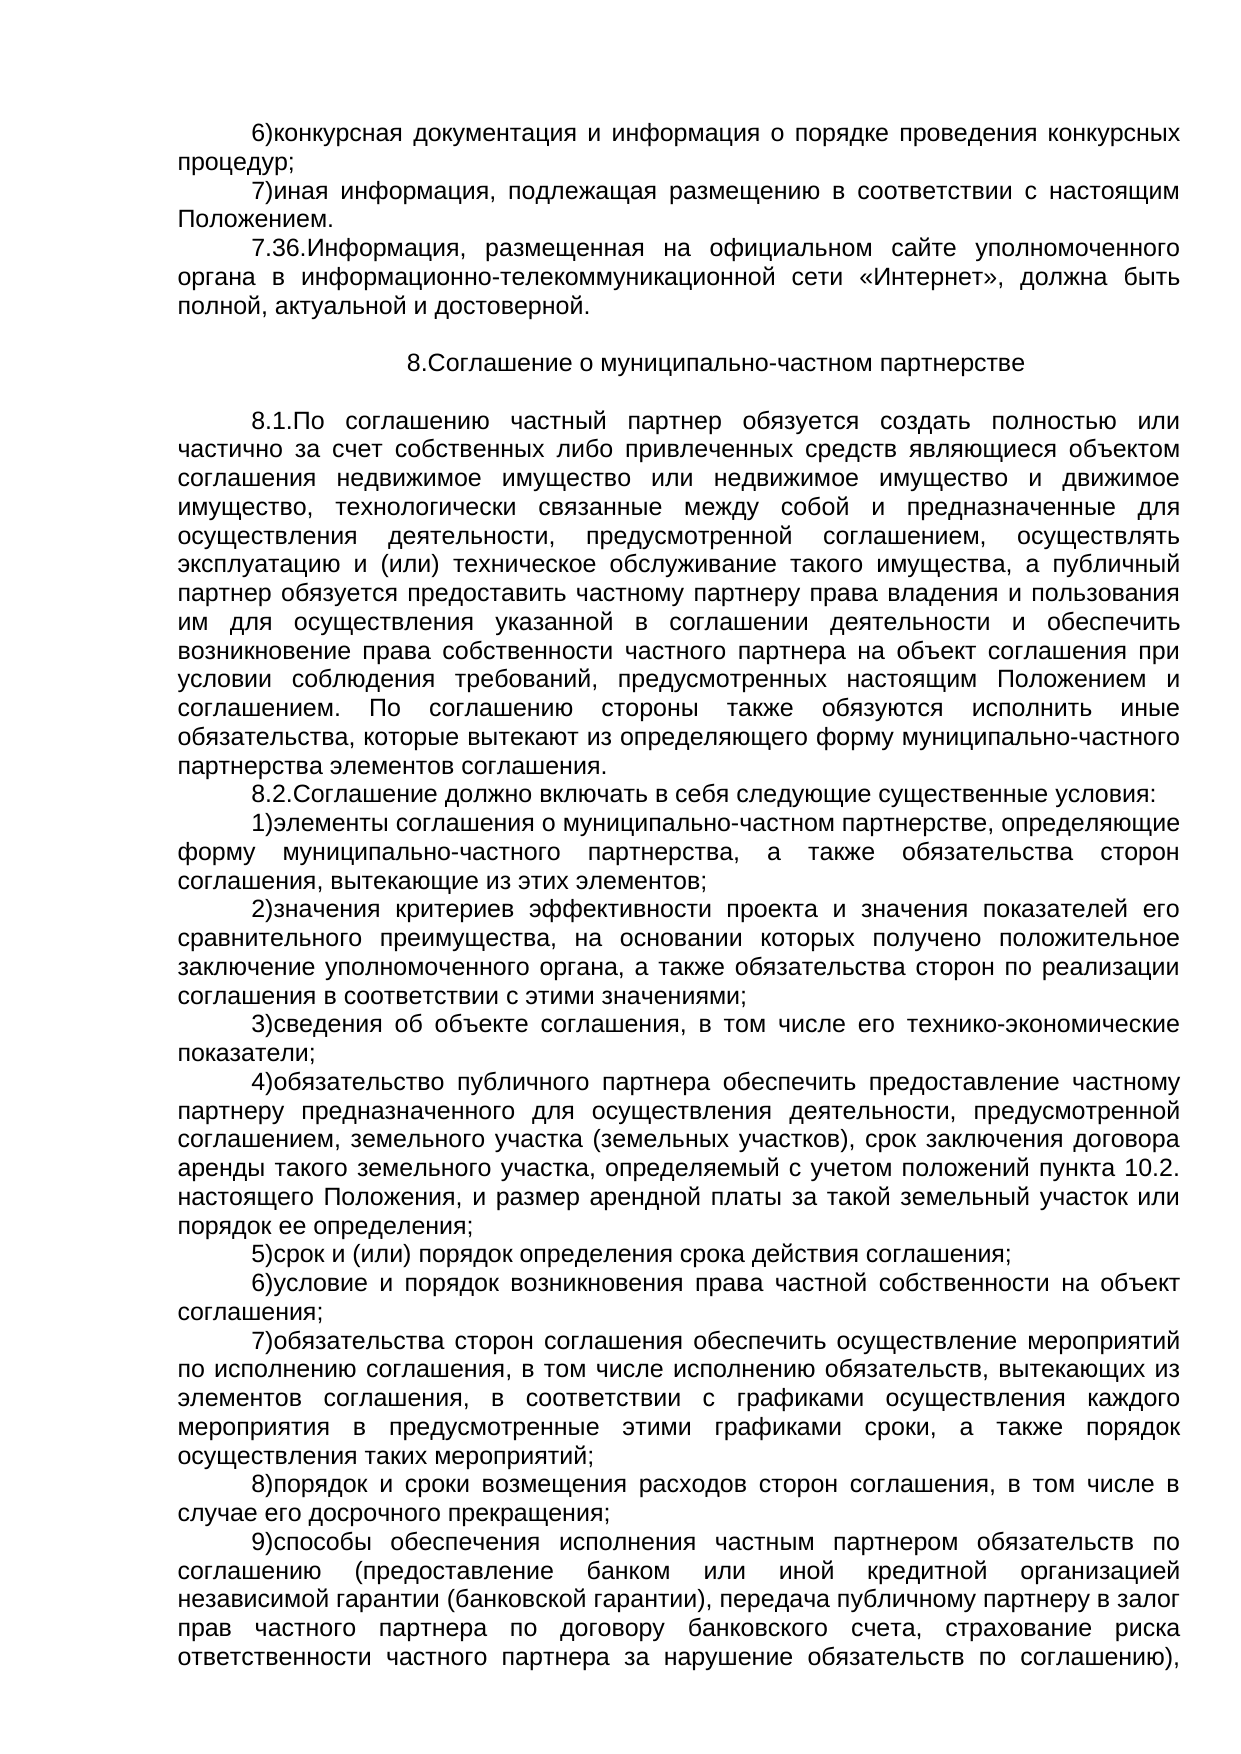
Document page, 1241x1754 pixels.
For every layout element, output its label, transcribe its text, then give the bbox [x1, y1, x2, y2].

text 7.36.Информация, размещенная на официальном сайте уполномоченного органа в информационно-телекоммуникационной сети «Интернет», должна быть полной, актуальной и достоверной. [177, 233, 1181, 319]
text 2)значения критериев эффективности проекта и значения показателей его сравнительного преимущества, на основании которых получено положительное заключение уполномоченного органа, а также обязательства сторон по реализации соглашения в соответствии с этими значениями; [177, 894, 1181, 1009]
text 3)сведения об объекте соглашения, в том числе его технико-экономические показатели; [177, 1009, 1181, 1067]
text 8)порядок и сроки возмещения расходов сторон соглашения, в том числе в случае его досрочного прекращения; [177, 1469, 1181, 1527]
text 4)обязательство публичного партнера обеспечить предоставление частному партнеру предназначенного для осуществления деятельности, предусмотренной соглашением, земельного участка (земельных участков), срок заключения договора аренды такого земельного участка, определяемый с учетом положений пункта 10.2. настоящего Положения, и размер арендной платы за такой земельный участок или порядок ее определения; [177, 1067, 1181, 1239]
text 8.Соглашение о муниципально-частном партнерстве [177, 348, 1181, 377]
text 6)конкурсная документация и информация о порядке проведения конкурсных процедур; [177, 118, 1181, 176]
text 7)иная информация, подлежащая размещению в соответствии с настоящим Положением. [177, 176, 1181, 233]
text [177, 1527, 1181, 1671]
text 5)срок и (или) порядок определения срока действия соглашения; [177, 1239, 1181, 1268]
text 8.2.Соглашение должно включать в себя следующие существенные условия: [177, 779, 1181, 808]
text 6)условие и порядок возникновения права частной собственности на объект соглашения; [177, 1268, 1181, 1326]
text 7)обязательства сторон соглашения обеспечить осуществление мероприятий по исполнению соглашения, в том числе исполнению обязательств, вытекающих из элементов соглашения, в соответствии с графиками осуществления каждого мероприятия в предусмотренные этими графиками сроки, а также порядок осуществления таких мероприятий; [177, 1326, 1181, 1469]
text 1)элементы соглашения о муниципально-частном партнерстве, определяющие форму муниципально-частного партнерства, а также обязательства сторон соглашения, вытекающие из этих элементов; [177, 808, 1181, 894]
text 8.1.По соглашению частный партнер обязуется создать полностью или частично за счет собственных либо привлеченных средств являющиеся объектом соглашения недвижимое имущество или недвижимое имущество и движимое имущество, технологически связанные между собой и предназначенные для осуществления деятельности, предусмотренной соглашением, осуществлять эксплуатацию и (или) техническое обслуживание такого имущества, а публичный партнер обязуется предоставить частному партнеру права владения и пользования им для осуществления указанной в соглашении деятельности и обеспечить возникновение права собственности частного партнера на объект соглашения при условии соблюдения требований, предусмотренных настоящим Положением и соглашением. По соглашению стороны также обязуются исполнить иные обязательства, которые вытекают из определяющего форму муниципально-частного партнерства элементов соглашения. [177, 406, 1181, 779]
